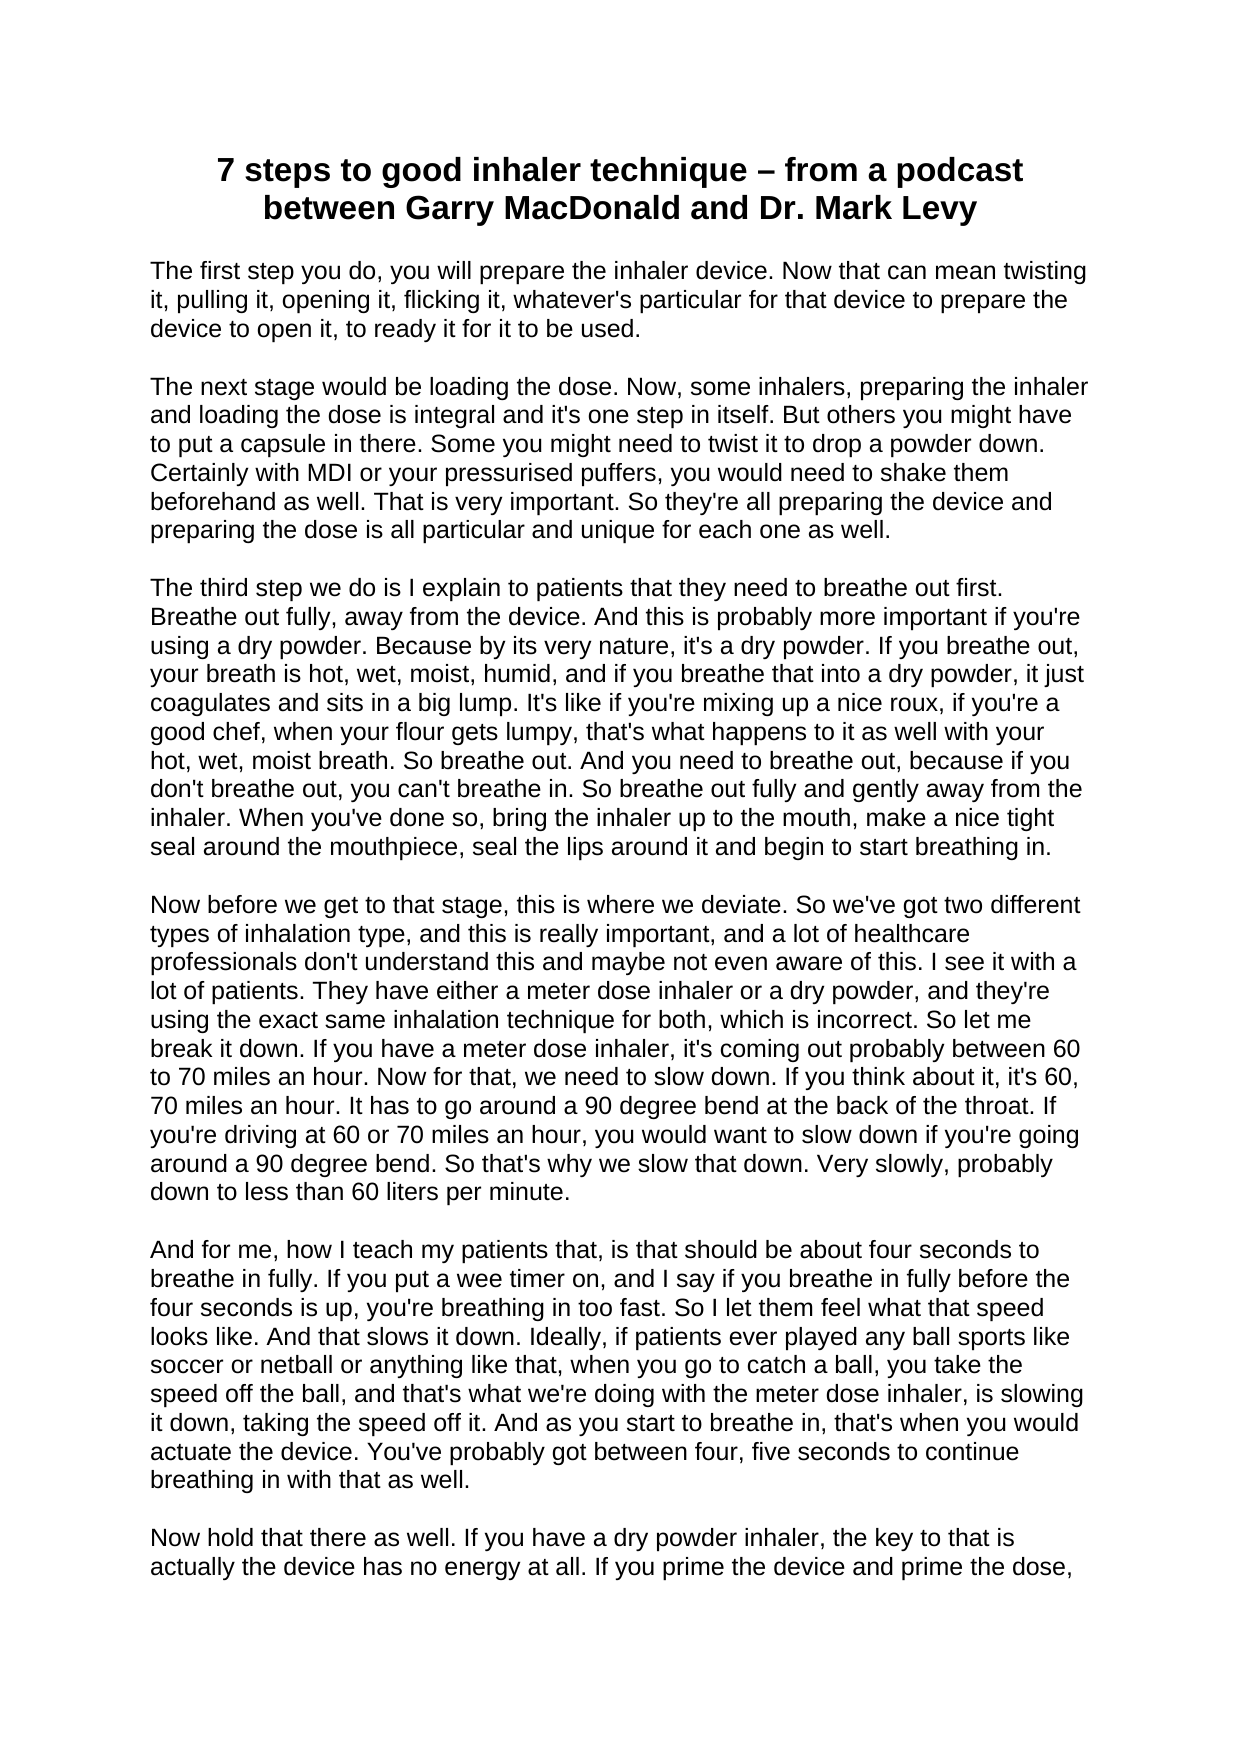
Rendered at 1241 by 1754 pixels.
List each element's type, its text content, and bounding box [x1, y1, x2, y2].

text Now before we get to that stage, this is where we deviate. So we've got two different types of inhalation type, and this is really important, and a lot of healthcare professionals don't understand this and maybe not even aware of this. I see it with a lot of patients. They have either a meter dose inhaler or a dry powder, and they're using the exact same inhalation technique for both, which is incorrect. So let me break it down. If you have a meter dose inhaler, it's coming out probably between 60 to 70 miles an hour. Now for that, we need to slow down. If you think about it, it's 60, 70 miles an hour. It has to go around a 90 degree bend at the back of the throat. If you're driving at 60 or 70 miles an hour, you would want to slow down if you're going around a 90 degree bend. So that's why we slow that down. Very slowly, probably down to less than 60 liters per minute. [150, 890, 1090, 1206]
text 7 steps to good inhaler technique – from a podcast between Garry MacDonald and Dr. Mark Levy [150, 150, 1090, 227]
text And for me, how I teach my patients that, is that should be about four seconds to breathe in fully. If you put a wee timer on, and I say if you breathe in fully before the four seconds is up, you're breathing in too fast. So I let them feel what that speed looks like. And that slows it down. Ideally, if patients ever played any ball sports like soccer or netball or anything like that, when you go to catch a ball, you take the speed off the ball, and that's what we're doing with the meter dose inhaler, is slowing it down, taking the speed off it. And as you start to breathe in, that's when you would actuate the device. You've probably got between four, five seconds to continue breathing in with that as well. [150, 1235, 1090, 1494]
text The third step we do is I explain to patients that they need to breathe out first. Breathe out fully, away from the device. And this is probably more important if you're using a dry powder. Because by its very nature, it's a dry powder. If you breathe out, your breath is hot, wet, moist, humid, and if you breathe that into a dry powder, it just coagulates and sits in a big lump. It's like if you're mixing up a nice roux, if you're a good chef, when your flour gets lumpy, that's what happens to it as well with your hot, wet, moist breath. So breathe out. And you need to breathe out, because if you don't breathe out, you can't breathe in. So breathe out fully and gently away from the inhaler. When you've done so, bring the inhaler up to the mouth, make a nice tight seal around the mouthpiece, seal the lips around it and begin to start breathing in. [150, 573, 1090, 861]
text The next stage would be loading the dose. Now, some inhalers, preparing the inhaler and loading the dose is integral and it's one step in itself. But others you might have to put a capsule in there. Some you might need to twist it to drop a powder down. Certainly with MDI or your pressurised puffers, you would need to shake them beforehand as well. That is very important. So they're all preparing the device and preparing the dose is all particular and unique for each one as well. [150, 371, 1090, 544]
text The first step you do, you will prepare the inhaler device. Now that can mean twisting it, pulling it, opening it, flicking it, whatever's particular for that device to prepare the device to open it, to ready it for it to be used. [150, 256, 1090, 342]
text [150, 1523, 1090, 1581]
